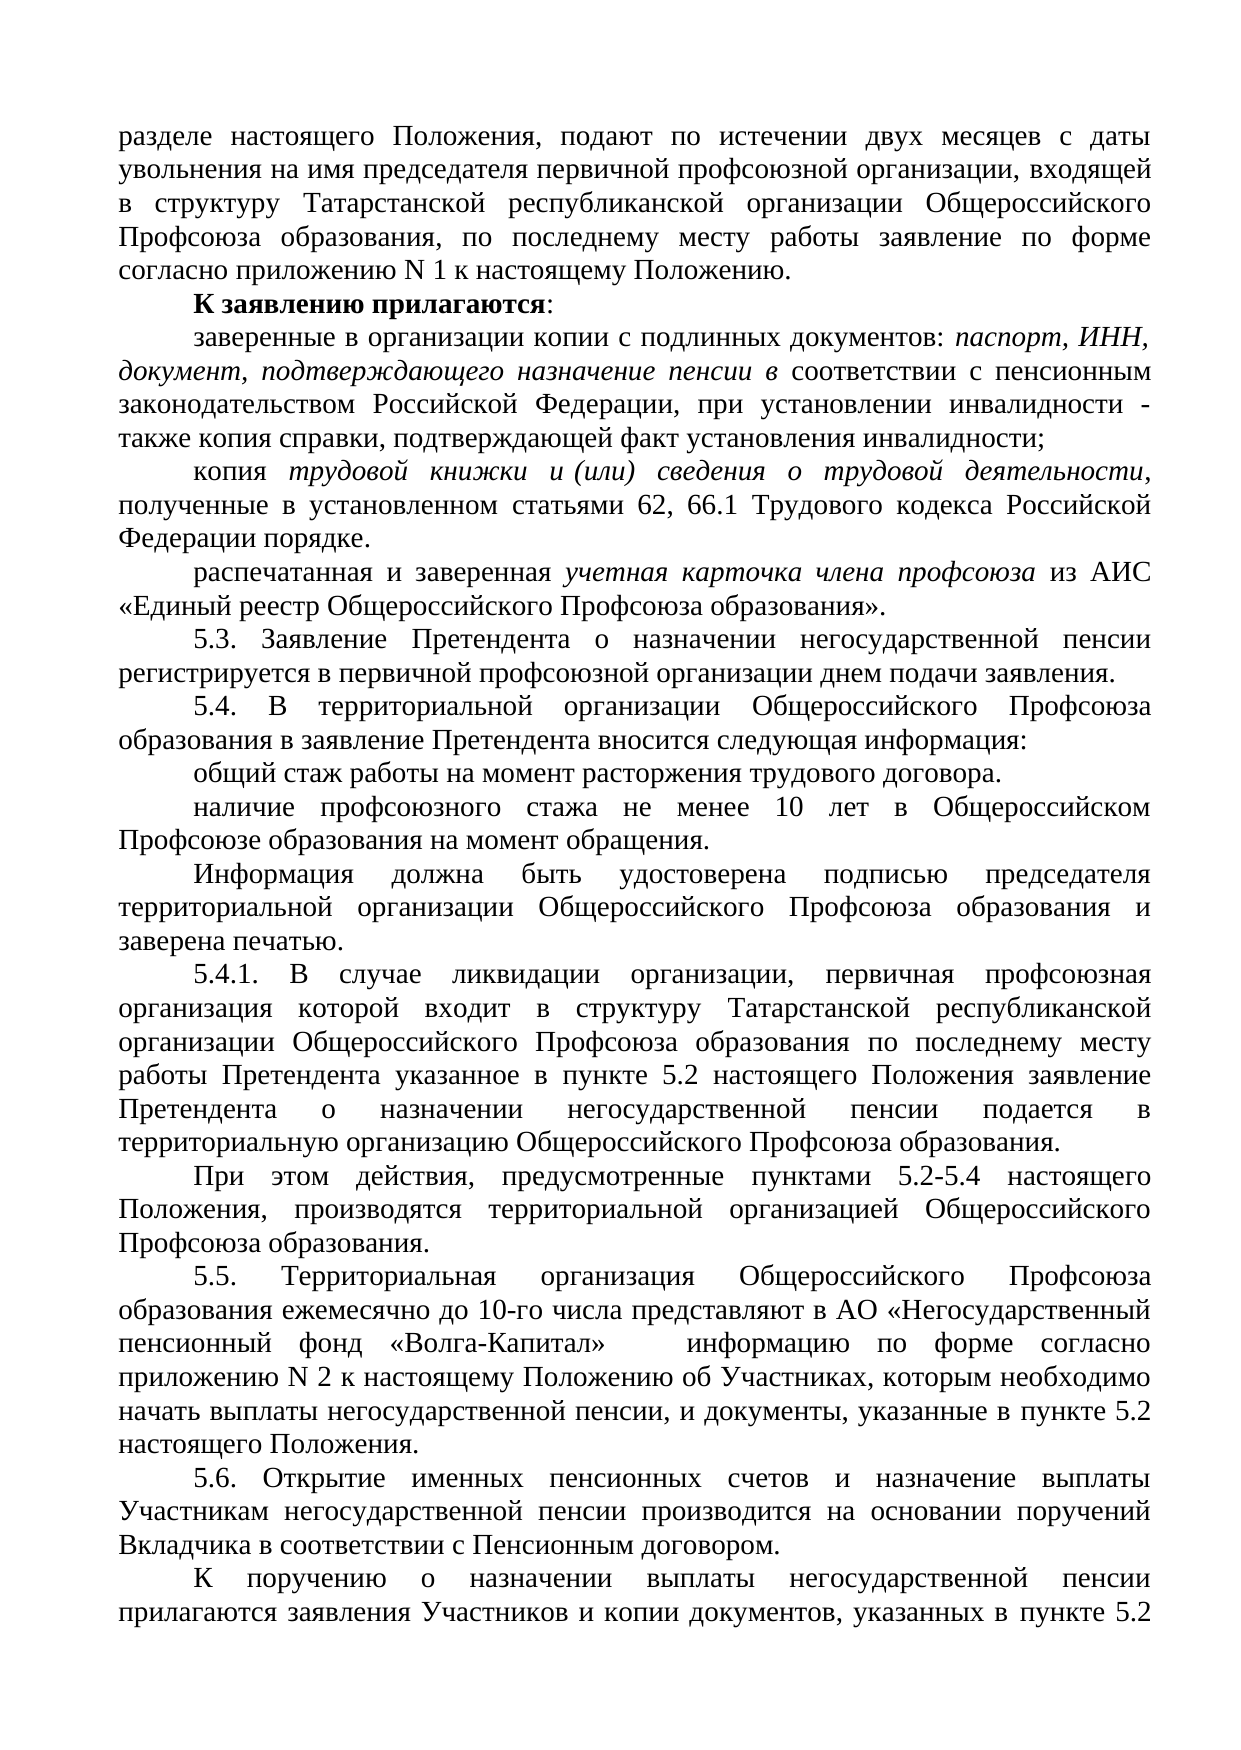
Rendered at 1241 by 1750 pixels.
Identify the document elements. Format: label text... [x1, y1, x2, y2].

text наличие профсоюзного стажа не менее 10 лет в Общероссийском Профсоюзе образования на момент обращения. [118, 789, 1152, 856]
text общий стаж работы на момент расторжения трудового договора. [118, 755, 1152, 789]
text К заявлению прилагаются: [118, 286, 1152, 319]
text 5.3. Заявление Претендента о назначении негосударственной пенсии регистрируется в первичной профсоюзной организации днем подачи заявления. [118, 621, 1152, 688]
text 5.5. Территориальная организация Общероссийского Профсоюза образования ежемесячно до 10-го числа представляют в АО «Негосударственный пенсионный фонд «Волга-Капитал» информацию по форме согласно приложению N 2 к настоящему Положению об Участниках, которым необходимо начать выплаты негосударственной пенсии, и документы, указанные в пункте 5.2 настоящего Положения. [118, 1258, 1152, 1460]
text распечатанная и заверенная учетная карточка члена профсоюза из АИС «Единый реестр Общероссийского Профсоюза образования». [118, 554, 1152, 621]
text 5.4. В территориальной организации Общероссийского Профсоюза образования в заявление Претендента вносится следующая информация: [118, 688, 1152, 755]
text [118, 1560, 1152, 1627]
text 5.4.1. В случае ликвидации организации, первичная профсоюзная организация которой входит в структуру Татарстанской республиканской организации Общероссийского Профсоюза образования по последнему месту работы Претендента указанное в пункте 5.2 настоящего Положения заявление Претендента о назначении негосударственной пенсии подается в территориальную организацию Общероссийского Профсоюза образования. [118, 957, 1152, 1158]
text заверенные в организации копии с подлинных документов: паспорт, ИНН, документ, подтверждающего назначение пенсии в соответствии с пенсионным законодательством Российской Федерации, при установлении инвалидности - также копия справки, подтверждающей факт установления инвалидности; [118, 319, 1152, 453]
text Информация должна быть удостоверена подписью председателя территориальной организации Общероссийского Профсоюза образования и заверена печатью. [118, 856, 1152, 957]
text копия трудовой книжки и (или) сведения о трудовой деятельности, полученные в установленном статьями 62, 66.1 Трудового кодекса Российской Федерации порядке. [118, 453, 1152, 554]
text 5.6. Открытие именных пенсионных счетов и назначение выплаты Участникам негосударственной пенсии производится на основании поручений Вкладчика в соответствии с Пенсионным договором. [118, 1460, 1152, 1560]
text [118, 118, 1152, 286]
text При этом действия, предусмотренные пунктами 5.2-5.4 настоящего Положения, производятся территориальной организацией Общероссийского Профсоюза образования. [118, 1158, 1152, 1258]
